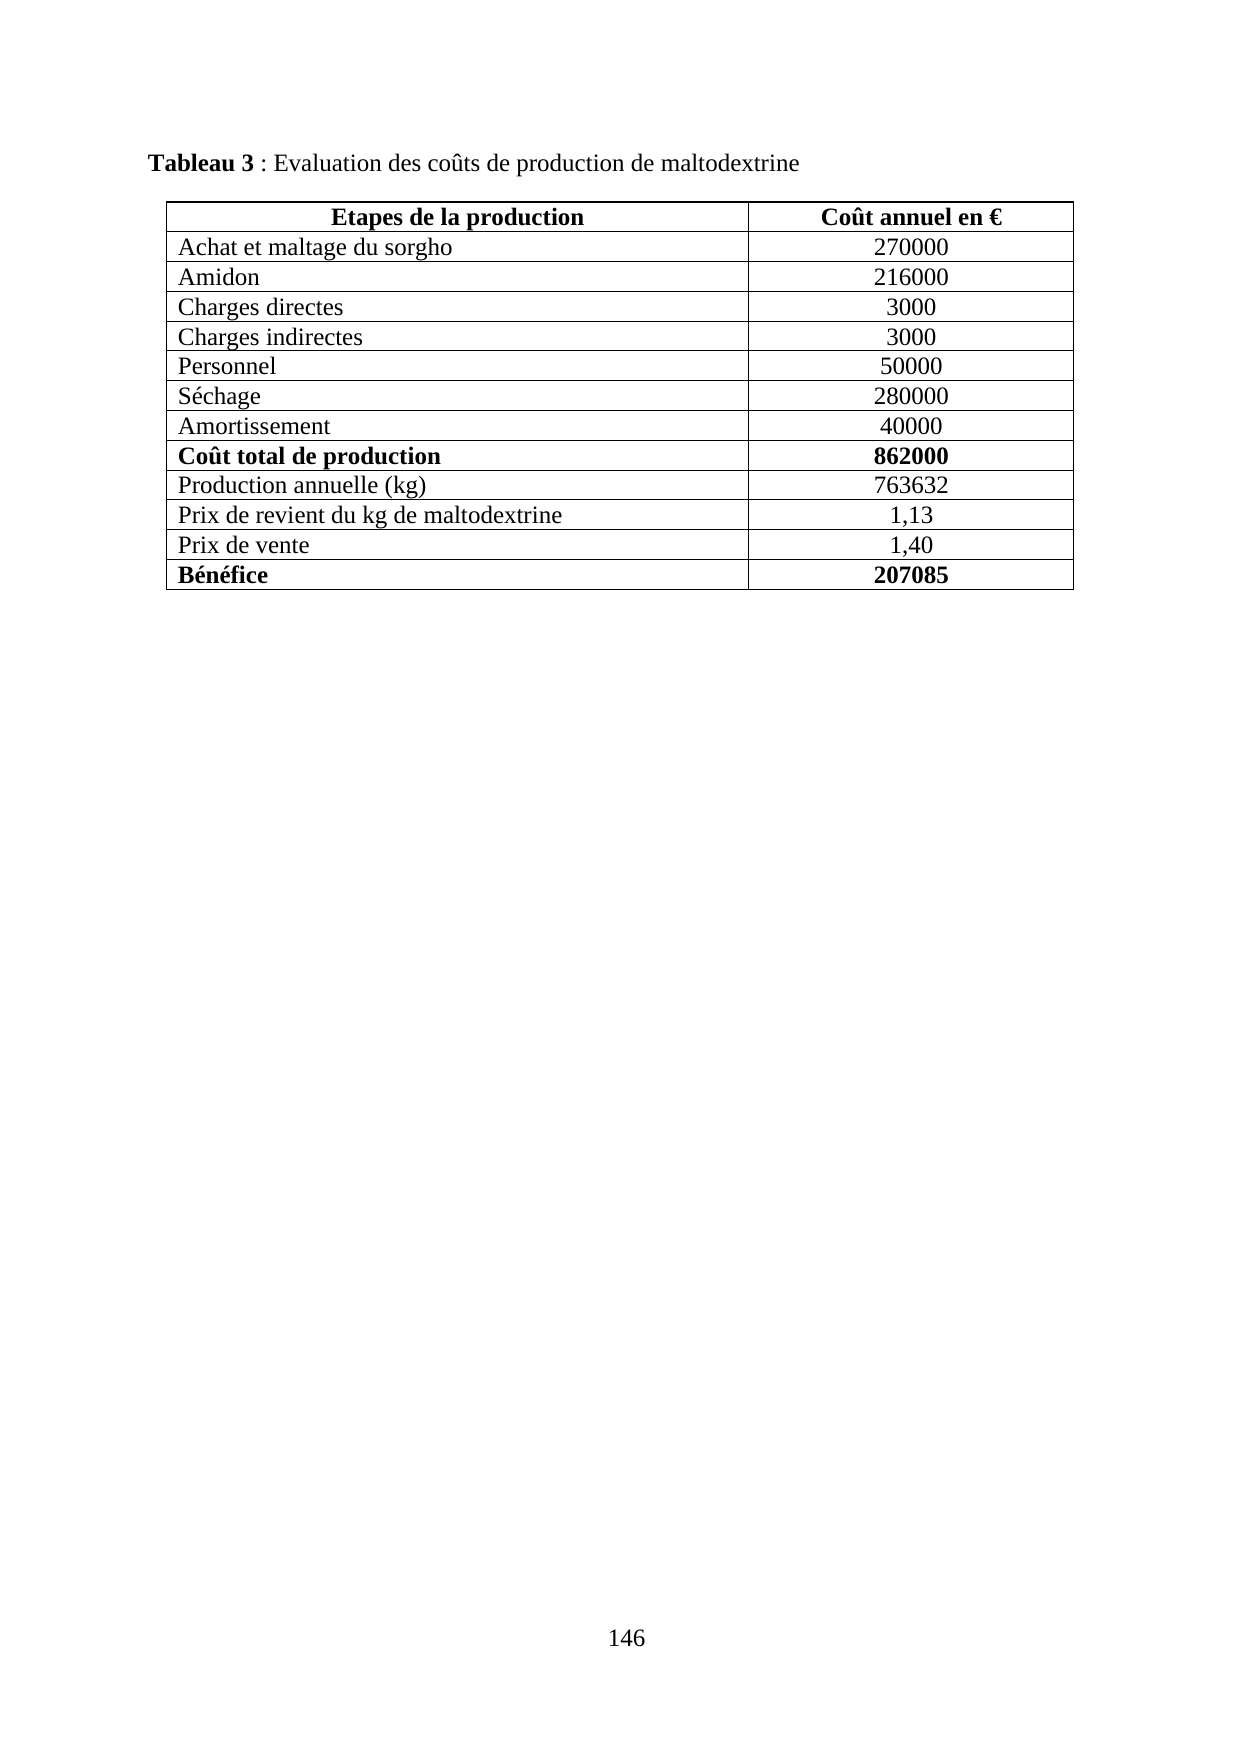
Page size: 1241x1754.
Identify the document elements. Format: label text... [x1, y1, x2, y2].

table_cell 216000 [749, 262, 1073, 291]
table_cell 280000 [749, 381, 1073, 410]
table_cell Charges indirectes [167, 322, 748, 350]
table_cell Amortissement [167, 411, 748, 440]
table_cell Charges directes [167, 292, 748, 321]
table_cell Séchage [167, 381, 748, 410]
table_cell 50000 [749, 351, 1073, 380]
table_cell Bénéfice [167, 560, 748, 589]
table_cell 1,13 [749, 500, 1073, 529]
table_cell 1,40 [749, 530, 1073, 559]
table_cell 40000 [749, 411, 1073, 440]
table_cell Personnel [167, 351, 748, 380]
table_cell Coût total de production [167, 441, 748, 469]
table_cell Prix de revient du kg de maltodextrine [167, 500, 748, 529]
table_cell 270000 [749, 232, 1073, 261]
text Tableau 3 : Evaluation des coûts de production de maltodextrine [148, 148, 1093, 176]
table_cell 207085 [749, 560, 1073, 589]
table_header Etapes de la production [167, 203, 748, 231]
table_cell 3000 [749, 292, 1073, 321]
table_cell 3000 [749, 322, 1073, 350]
table_cell 862000 [749, 441, 1073, 469]
table_cell 763632 [749, 471, 1073, 499]
table_cell Amidon [167, 262, 748, 291]
table_cell Prix de vente [167, 530, 748, 559]
table_header Coût annuel en € [749, 203, 1073, 231]
table_cell Production annuelle (kg) [167, 471, 748, 499]
table_cell Achat et maltage du sorgho [167, 232, 748, 261]
